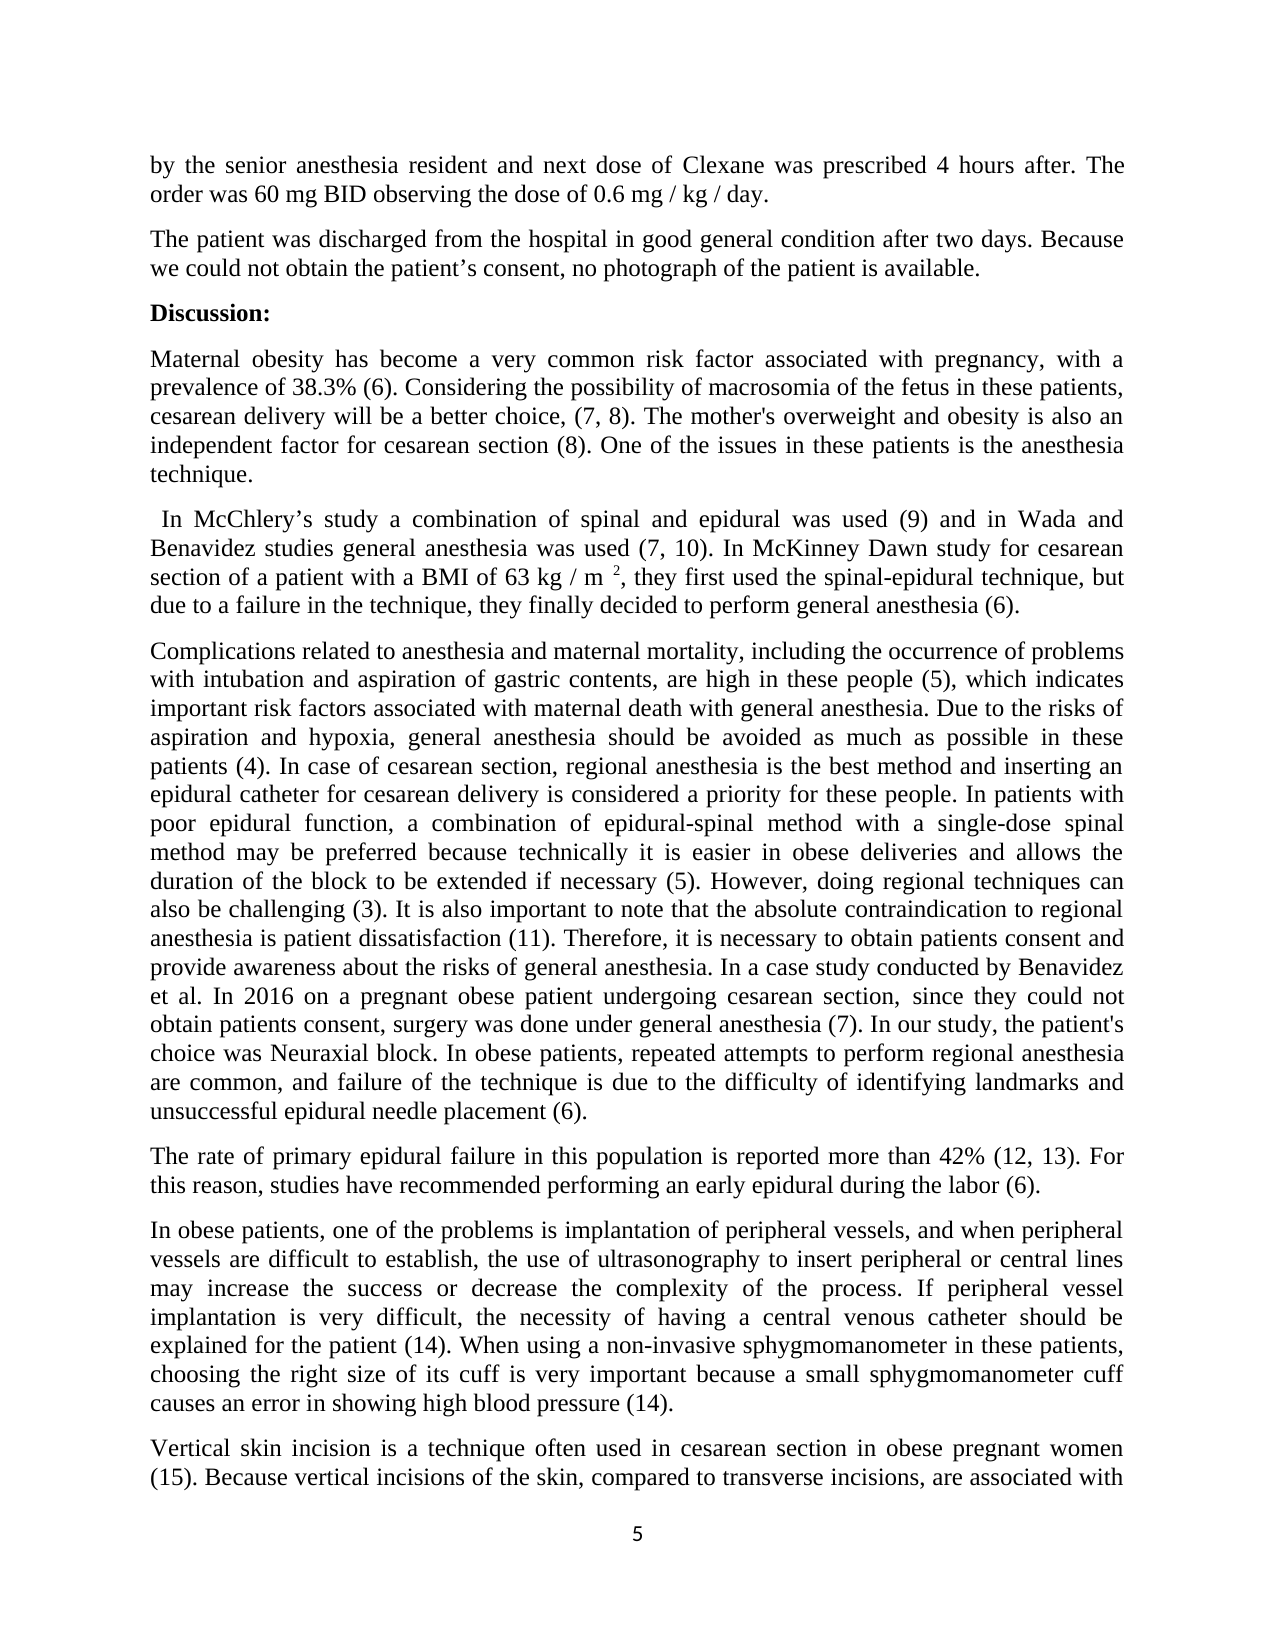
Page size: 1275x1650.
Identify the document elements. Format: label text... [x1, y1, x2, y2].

text In obese patients, one of the problems is implantation of peripheral vessels, and when peripheral vessels are difficult to establish, the use of ultrasonography to insert peripheral or central lines may increase the success or decrease the complexity of the process. If peripheral vessel implantation is very difficult, the necessity of having a central venous catheter should be explained for the patient (14). When using a non-invasive sphygmomanometer in these patients, choosing the right size of its cuff is very important because a small sphygmomanometer cuff causes an error in showing high blood pressure (14). [150, 1215, 1125, 1417]
text The rate of primary epidural failure in this population is reported more than 42% (12, 13). For this reason, studies have recommended performing an early epidural during the labor (6). [150, 1141, 1125, 1199]
text Maternal obesity has become a very common risk factor associated with pregnancy, with a prevalence of 38.3% (6). Considering the possibility of macrosomia of the fetus in these patients, cesarean delivery will be a better choice, (7, 8). The mother's overweight and obesity is also an independent factor for cesarean section (8). One of the issues in these patients is the anesthesia technique. [150, 344, 1125, 487]
text In McChlery’s study a combination of spinal and epidural was used (9) and in Wada and Benavidez studies general anesthesia was used (7, 10). In McKinney Dawn study for cesarean section of a patient with a BMI of 63 kg / m 2, they first used the spinal-epidural technique, but due to a failure in the technique, they finally decided to perform general anesthesia (6). [150, 504, 1125, 619]
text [150, 150, 1125, 207]
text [150, 1433, 1125, 1491]
text Discussion: [150, 298, 1125, 327]
text Complications related to anesthesia and maternal mortality, including the occurrence of problems with intubation and aspiration of gastric contents, are high in these people (5), which indicates important risk factors associated with maternal death with general anesthesia. Due to the risks of aspiration and hypoxia, general anesthesia should be avoided as much as possible in these patients (4). In case of cesarean section, regional anesthesia is the best method and inserting an epidural catheter for cesarean delivery is considered a priority for these people. In patients with poor epidural function, a combination of epidural-spinal method with a single-dose spinal method may be preferred because technically it is easier in obese deliveries and allows the duration of the block to be extended if necessary (5). However, doing regional techniques can also be challenging (3). It is also important to note that the absolute contraindication to regional anesthesia is patient dissatisfaction (11). Therefore, it is necessary to obtain patients consent and provide awareness about the risks of general anesthesia. In a case study conducted by Benavidez et al. In 2016 on a pregnant obese patient undergoing cesarean section, since they could not obtain patients consent, surgery was done under general anesthesia (7). In our study, the patient's choice was Neuraxial block. In obese patients, repeated attempts to perform regional anesthesia are common, and failure of the technique is due to the difficulty of identifying landmarks and unsuccessful epidural needle placement (6). [150, 636, 1125, 1124]
text The patient was discharged from the hospital in good general condition after two days. Because we could not obtain the patient’s consent, no photograph of the patient is available. [150, 224, 1125, 282]
